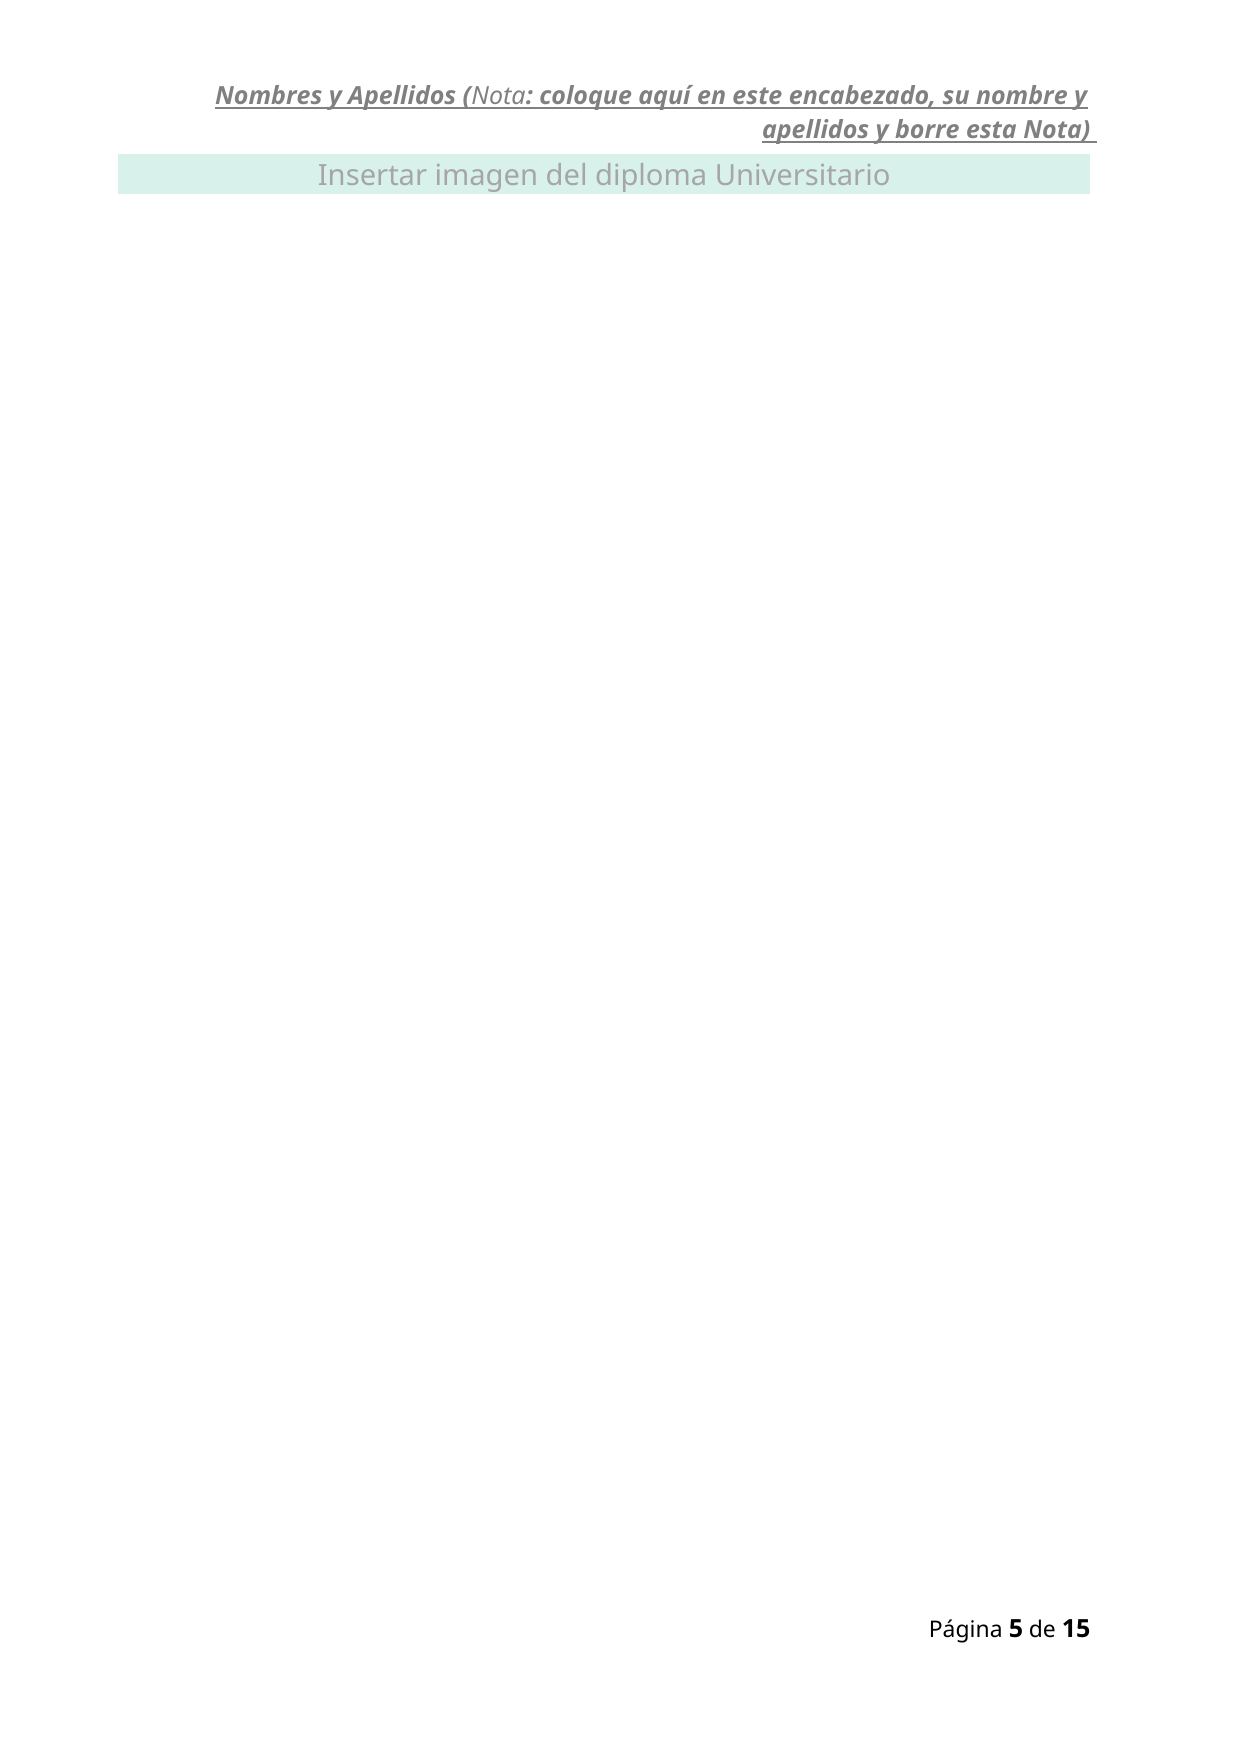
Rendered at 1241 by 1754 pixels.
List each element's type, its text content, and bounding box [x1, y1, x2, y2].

text Insertar imagen del diploma Universitario [118, 154, 1090, 194]
